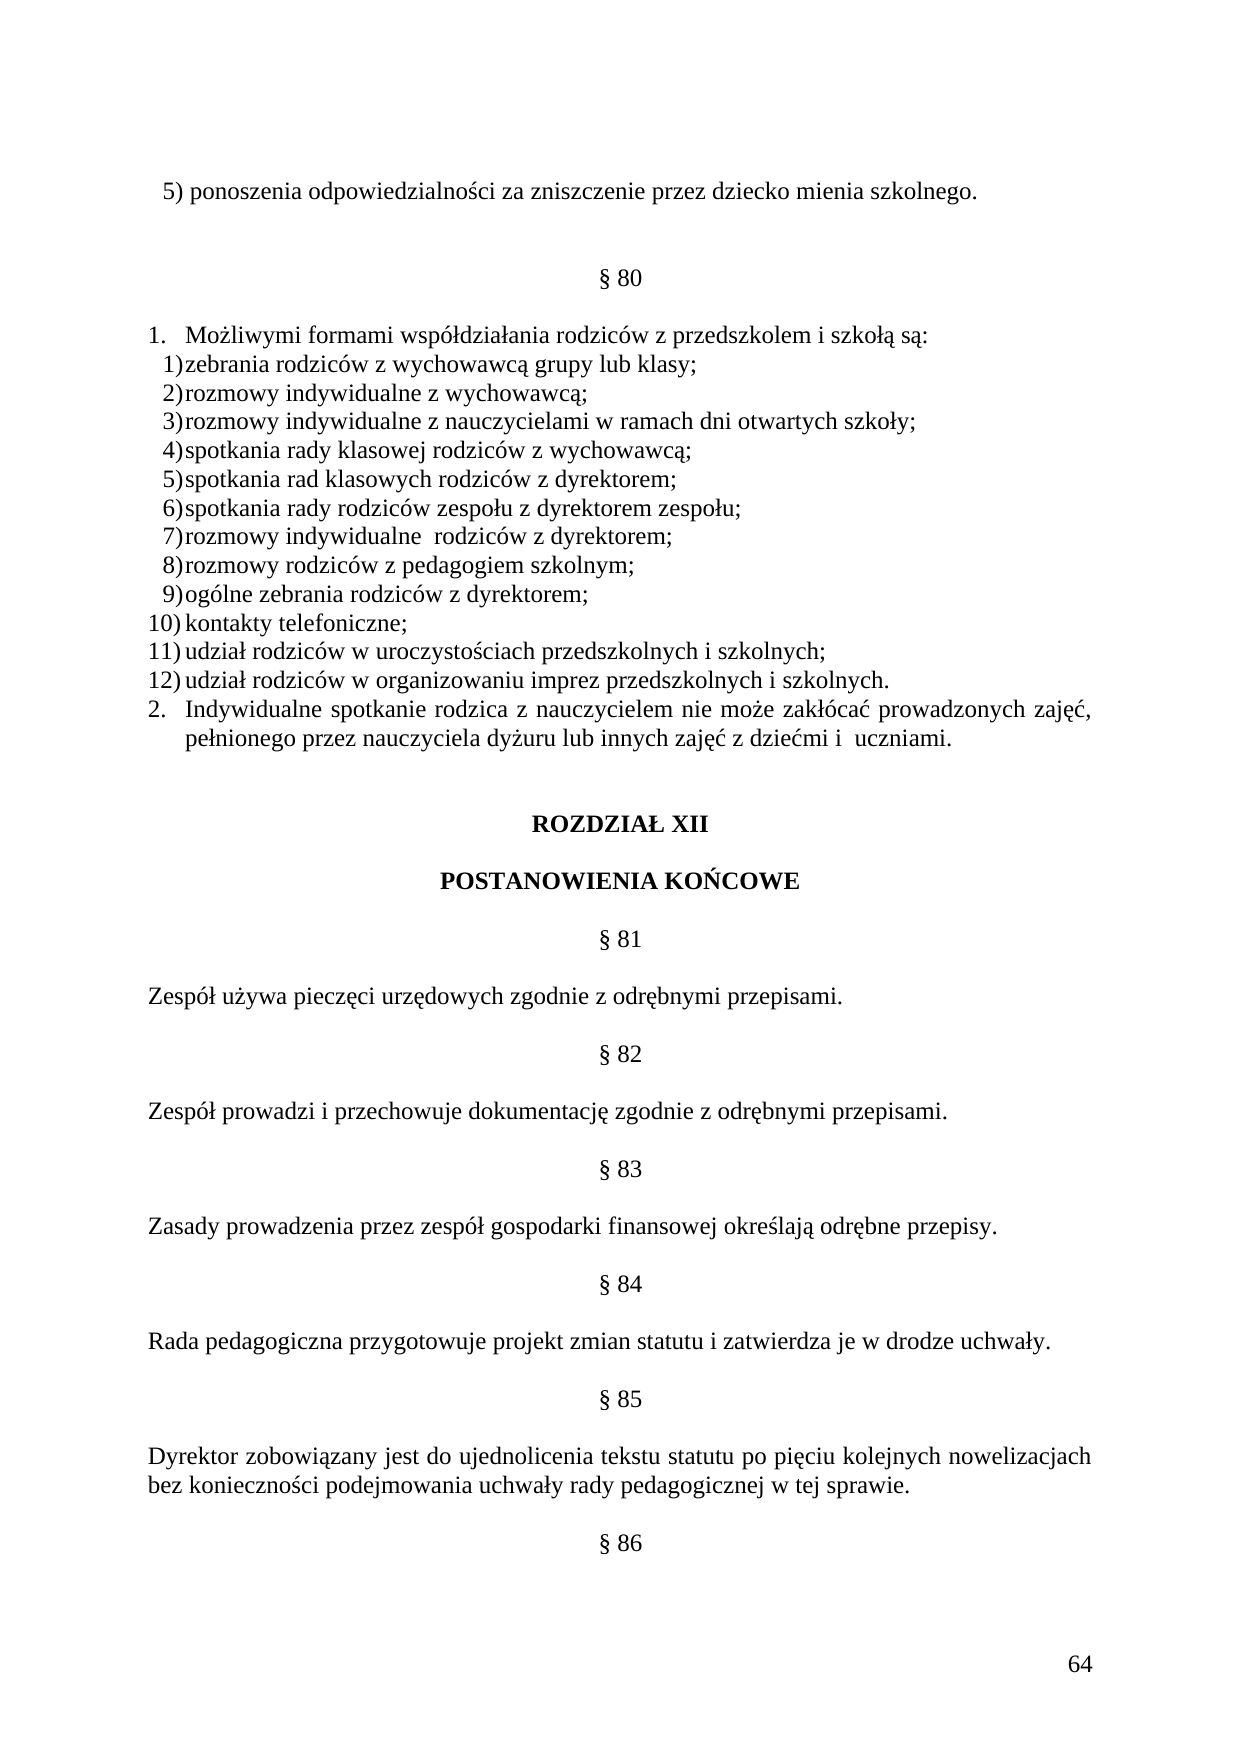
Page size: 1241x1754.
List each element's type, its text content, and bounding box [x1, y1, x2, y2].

list rozmowy indywidualne z nauczycielami w ramach dni otwartych szkoły; [162, 406, 1093, 435]
list ogólne zebrania rodziców z dyrektorem; [162, 579, 1093, 608]
text § 80 [148, 263, 1093, 291]
text 5) ponoszenia odpowiedzialności za zniszczenie przez dziecko mienia szkolnego. [162, 176, 1093, 205]
list spotkania rady rodziców zespołu z dyrektorem zespołu; [162, 493, 1093, 521]
list spotkania rady klasowej rodziców z wychowawcą; [162, 435, 1093, 464]
text Dyrektor zobowiązany jest do ujednolicenia tekstu statutu po pięciu kolejnych nowelizacjach bez konieczności podejmowania uchwały rady pedagogicznej w tej sprawie. [148, 1441, 1093, 1499]
list Możliwymi formami współdziałania rodziców z przedszkolem i szkołą są: [148, 320, 1093, 349]
list kontakty telefoniczne; [148, 608, 1093, 636]
text § 83 [148, 1154, 1093, 1183]
text § 82 [148, 1039, 1093, 1068]
list udział rodziców w uroczystościach przedszkolnych i szkolnych; [148, 636, 1093, 665]
text § 85 [148, 1384, 1093, 1413]
list rozmowy indywidualne z wychowawcą; [162, 378, 1093, 406]
text POSTANOWIENIA KOŃCOWE [148, 866, 1093, 895]
text Zespół używa pieczęci urzędowych zgodnie z odrębnymi przepisami. [148, 981, 1093, 1010]
text Zasady prowadzenia przez zespół gospodarki finansowej określają odrębne przepisy. [148, 1211, 1093, 1240]
list spotkania rad klasowych rodziców z dyrektorem; [162, 464, 1093, 493]
list Indywidualne spotkanie rodzica z nauczycielem nie może zakłócać prowadzonych zajęć, pełnionego przez nauczyciela dyżuru lub innych zajęć z dziećmi i uczniami. [148, 694, 1093, 751]
text ROZDZIAŁ XII [148, 809, 1093, 838]
list rozmowy indywidualne rodziców z dyrektorem; [162, 521, 1093, 550]
text § 86 [148, 1528, 1093, 1556]
text § 84 [148, 1269, 1093, 1298]
list rozmowy rodziców z pedagogiem szkolnym; [162, 550, 1093, 579]
text § 81 [148, 924, 1093, 953]
list udział rodziców w organizowaniu imprez przedszkolnych i szkolnych. [148, 665, 1093, 694]
list zebrania rodziców z wychowawcą grupy lub klasy; [162, 349, 1093, 378]
text Rada pedagogiczna przygotowuje projekt zmian statutu i zatwierdza je w drodze uchwały. [148, 1326, 1093, 1355]
text Zespół prowadzi i przechowuje dokumentację zgodnie z odrębnymi przepisami. [148, 1096, 1093, 1125]
